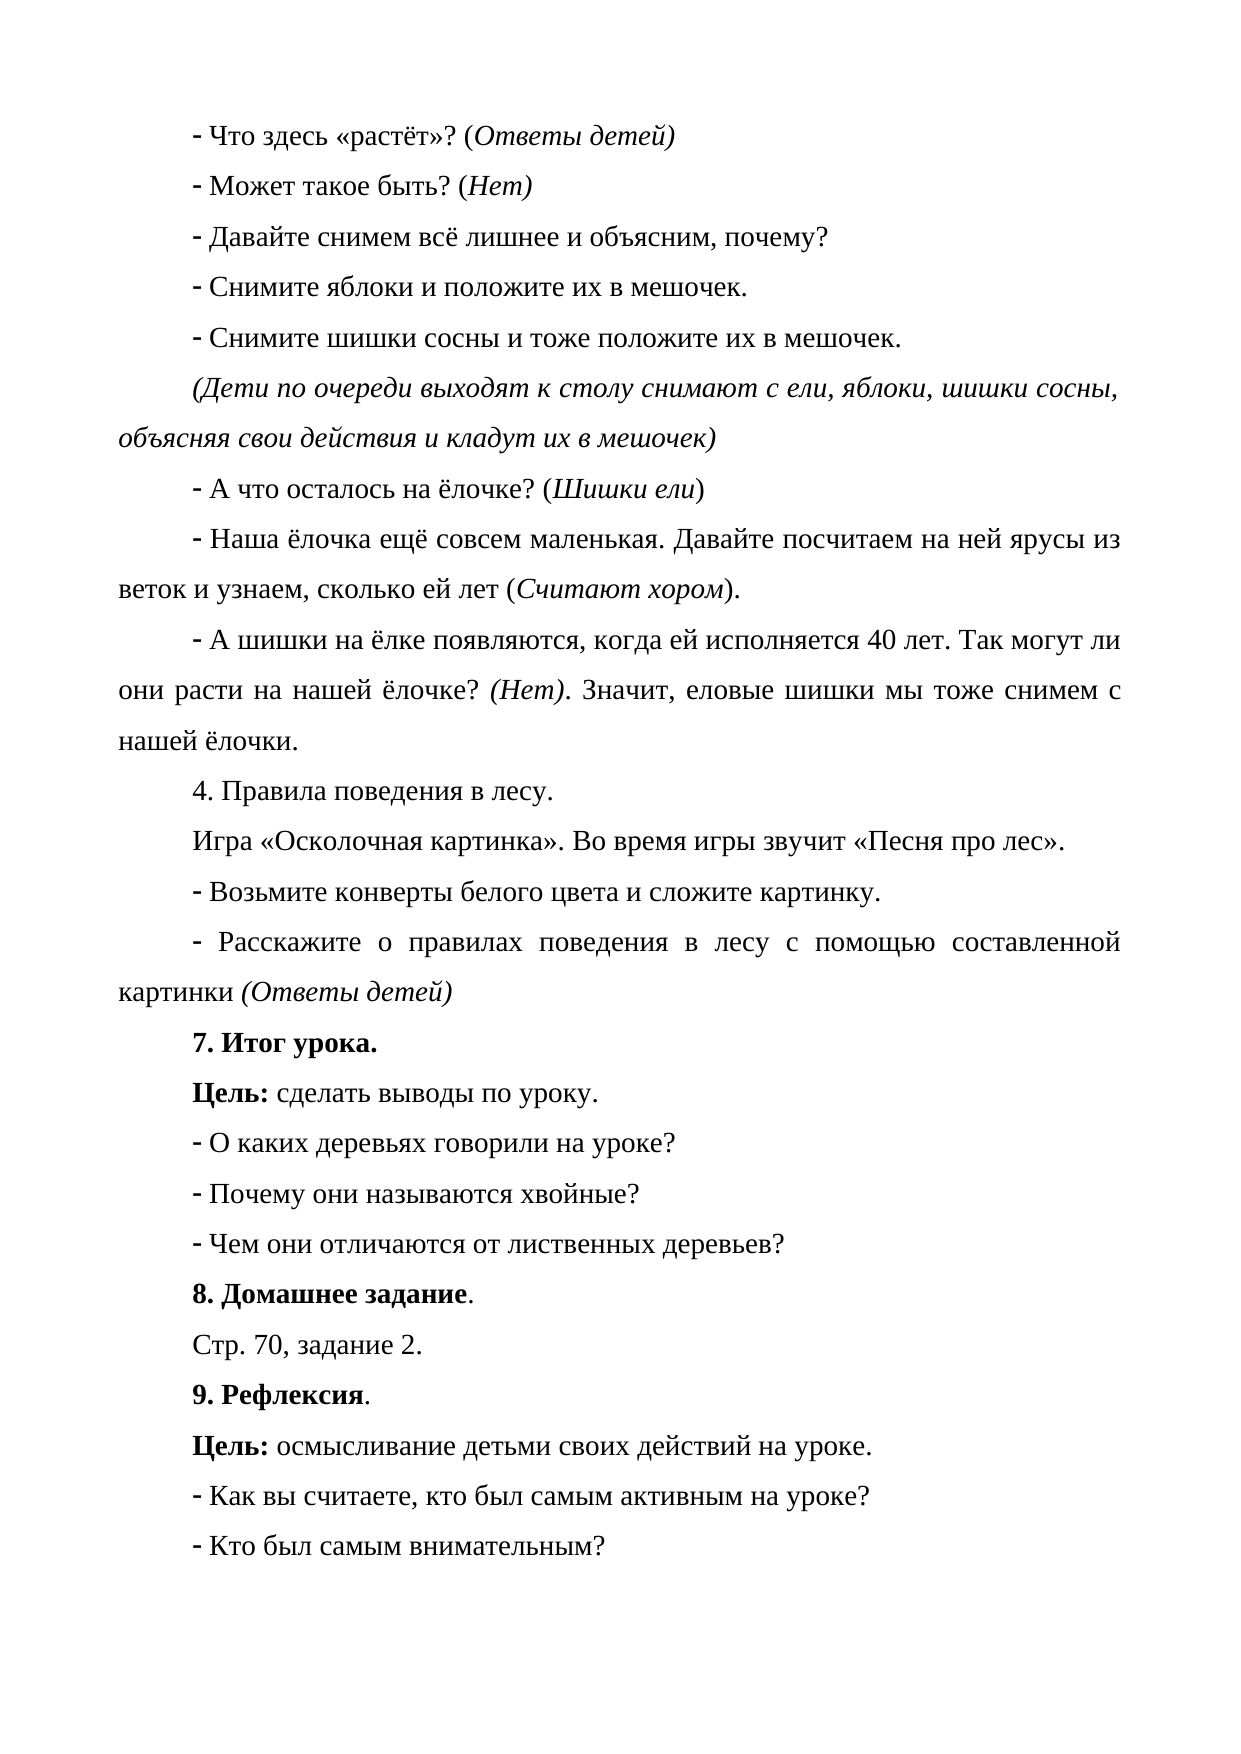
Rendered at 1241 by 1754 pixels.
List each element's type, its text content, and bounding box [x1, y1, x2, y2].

text А что осталось на ёлочке? (Шишки ели) [118, 471, 1122, 504]
text Давайте снимем всё лишнее и объясним, почему? [118, 219, 1122, 253]
text Игра «Осколочная картинка». Во время игры звучит «Песня про лес». [118, 823, 1122, 857]
text Снимите шишки сосны и тоже положите их в мешочек. [118, 320, 1122, 353]
text Как вы считаете, кто был самым активным на уроке? [118, 1478, 1122, 1512]
text Почему они называются хвойные? [118, 1176, 1122, 1209]
text Чем они отличаются от лиственных деревьев? [118, 1226, 1122, 1260]
text 9. Рефлексия. [118, 1377, 1122, 1411]
text А шишки на ёлке появляются, когда ей исполняется 40 лет. Так могут ли они расти на нашей ёлочке? (Нет). Значит, еловые шишки мы тоже снимем с нашей ёлочки. [118, 622, 1122, 756]
text 8. Домашнее задание. [118, 1277, 1122, 1310]
text Что здесь «растёт»? (Ответы детей) [118, 118, 1122, 152]
text 7. Итог урока. [118, 1025, 1122, 1058]
text Снимите яблоки и положите их в мешочек. [118, 269, 1122, 303]
text Может такое быть? (Нет) [118, 168, 1122, 202]
text Расскажите о правилах поведения в лесу с помощью составленной картинки (Ответы детей) [118, 924, 1122, 1008]
text О каких деревьях говорили на уроке? [118, 1125, 1122, 1159]
text (Дети по очереди выходят к столу снимают с ели, яблоки, шишки сосны, объясняя свои действия и кладут их в мешочек) [118, 370, 1122, 454]
text Кто был самым внимательным? [118, 1528, 1122, 1562]
text Возьмите конверты белого цвета и сложите картинку. [118, 874, 1122, 907]
text Цель: осмысливание детьми своих действий на уроке. [118, 1428, 1122, 1461]
text Наша ёлочка ещё совсем маленькая. Давайте посчитаем на ней ярусы из веток и узнаем, сколько ей лет (Считают хором). [118, 521, 1122, 605]
text 4. Правила поведения в лесу. [118, 773, 1122, 807]
text Стр. 70, задание 2. [118, 1327, 1122, 1361]
text Цель: сделать выводы по уроку. [118, 1075, 1122, 1109]
